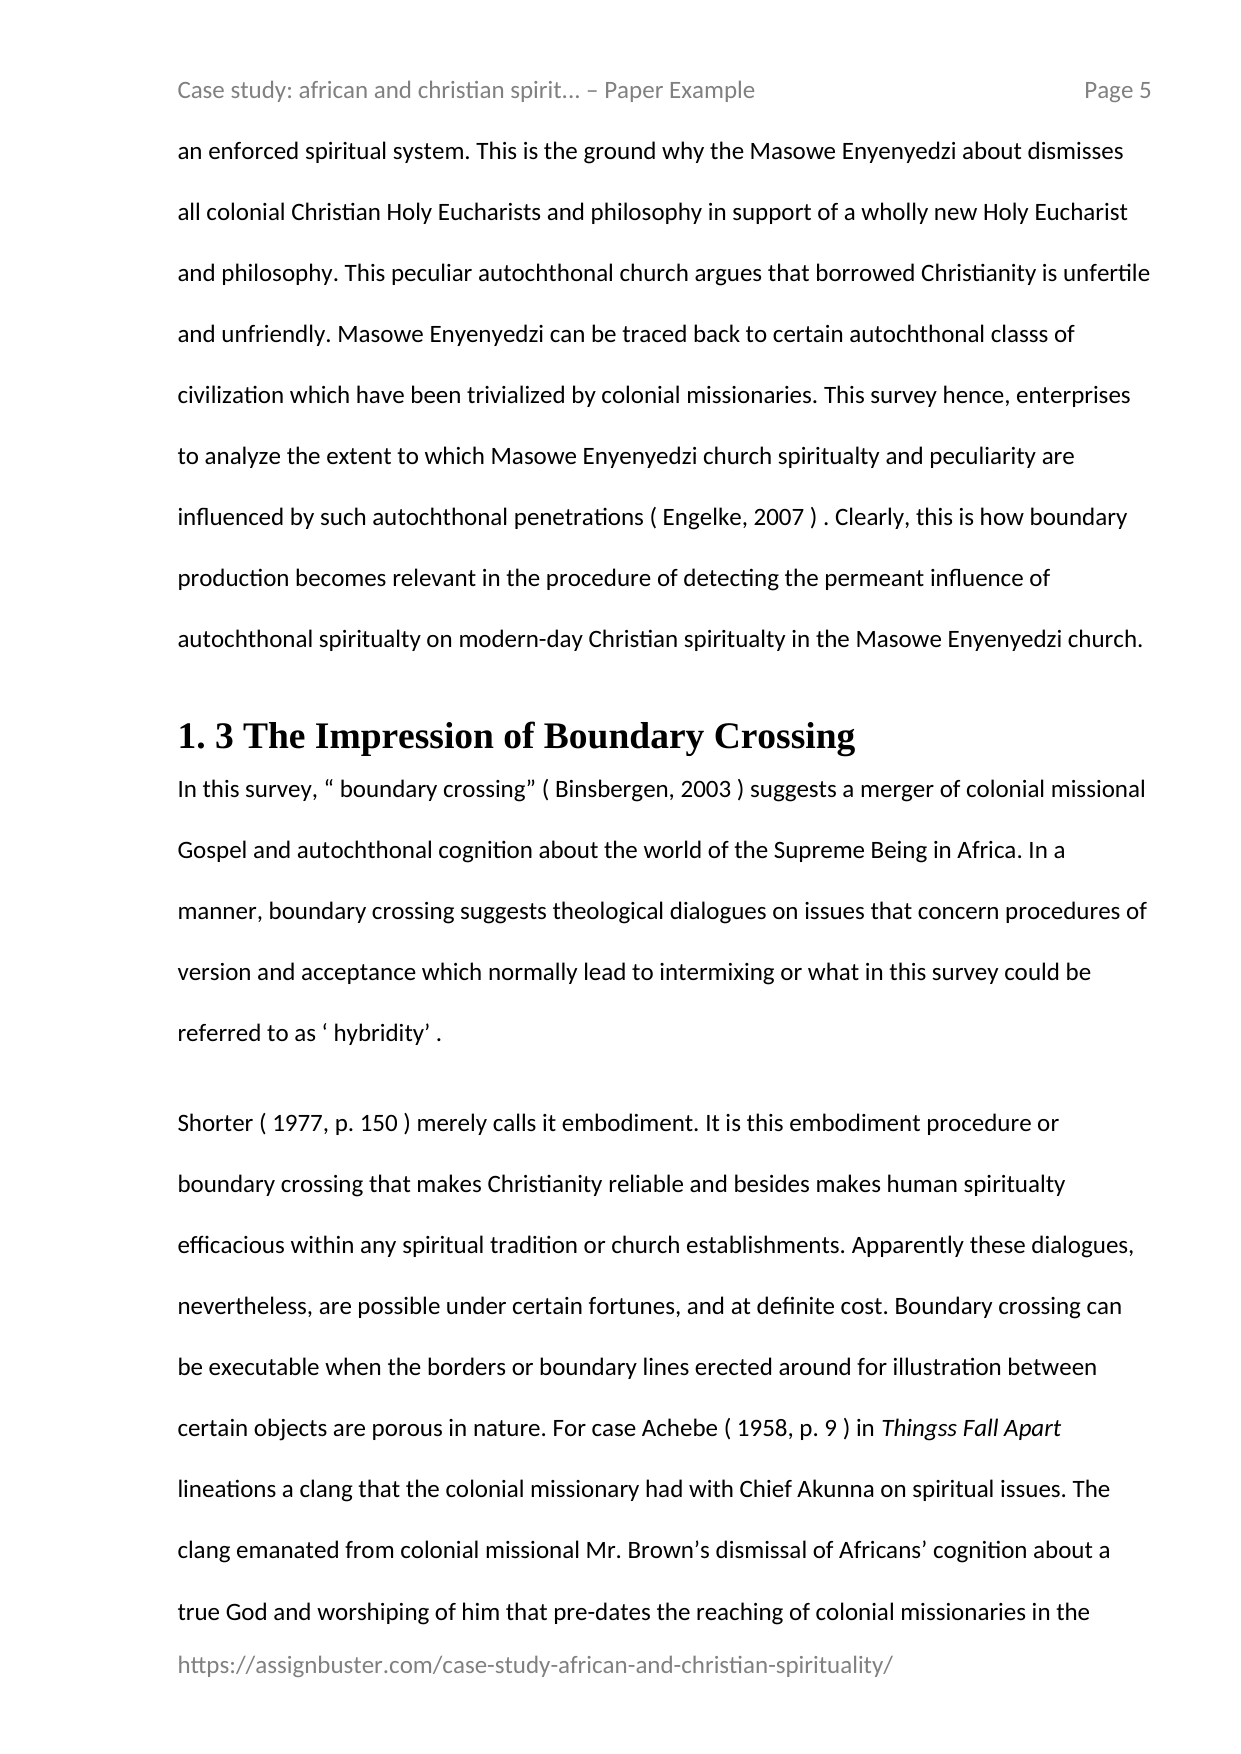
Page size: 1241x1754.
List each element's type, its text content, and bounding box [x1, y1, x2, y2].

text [177, 1107, 1152, 1626]
subtitle 1. 3 The Impression of Boundary Crossing [177, 714, 1152, 757]
text In this survey, “ boundary crossing” ( Binsbergen, 2003 ) suggests a merger of colonial missional Gospel and autochthonal cognition about the world of the Supreme Being in Africa. In a manner, boundary crossing suggests theological dialogues on issues that concern procedures of version and acceptance which normally lead to intermixing or what in this survey could be referred to as ‘ hybridity’ . [177, 773, 1152, 1047]
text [177, 135, 1152, 654]
